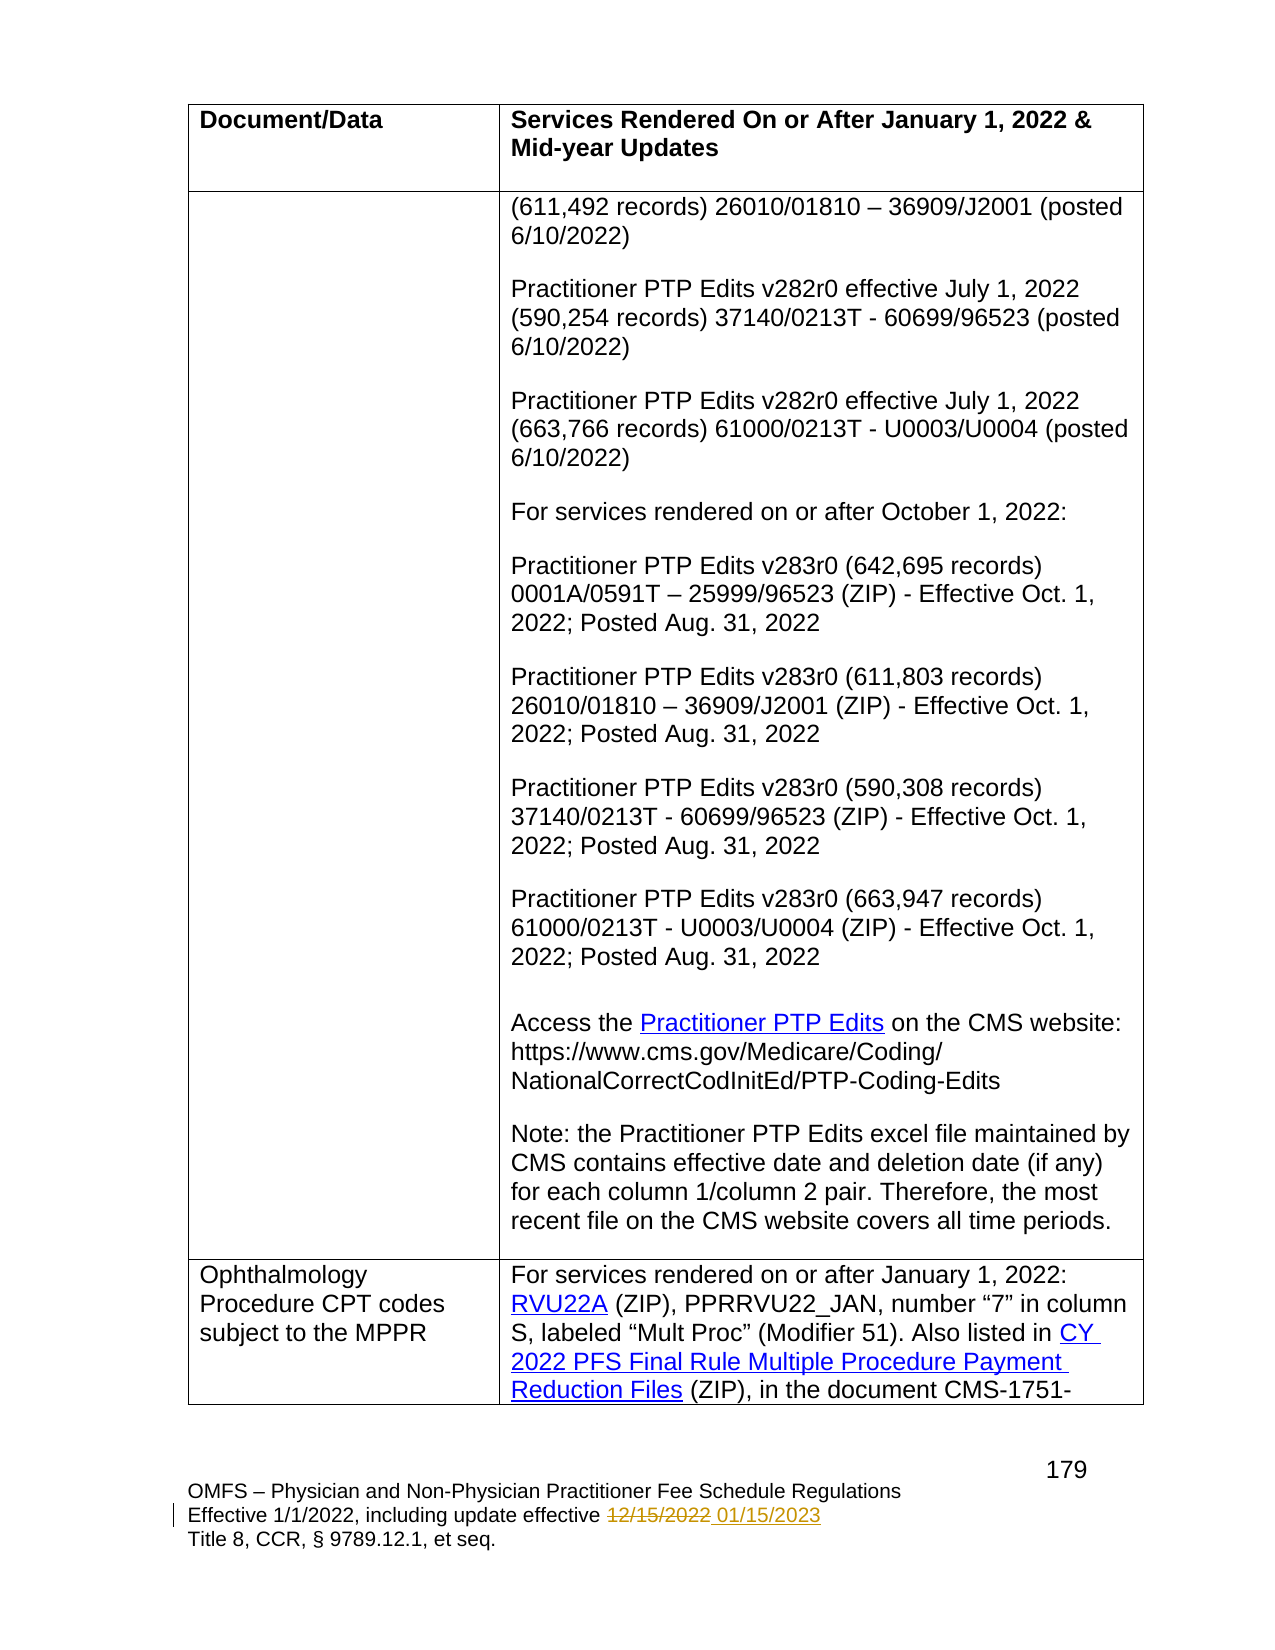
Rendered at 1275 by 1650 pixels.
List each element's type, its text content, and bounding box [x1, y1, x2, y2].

table_header Document/Data [189, 105, 499, 191]
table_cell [500, 1260, 1143, 1404]
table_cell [189, 1260, 499, 1404]
table_header Services Rendered On or After January 1, 2022 & Mid-year Updates [500, 105, 1143, 191]
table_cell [189, 192, 499, 1259]
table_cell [500, 192, 1143, 1259]
